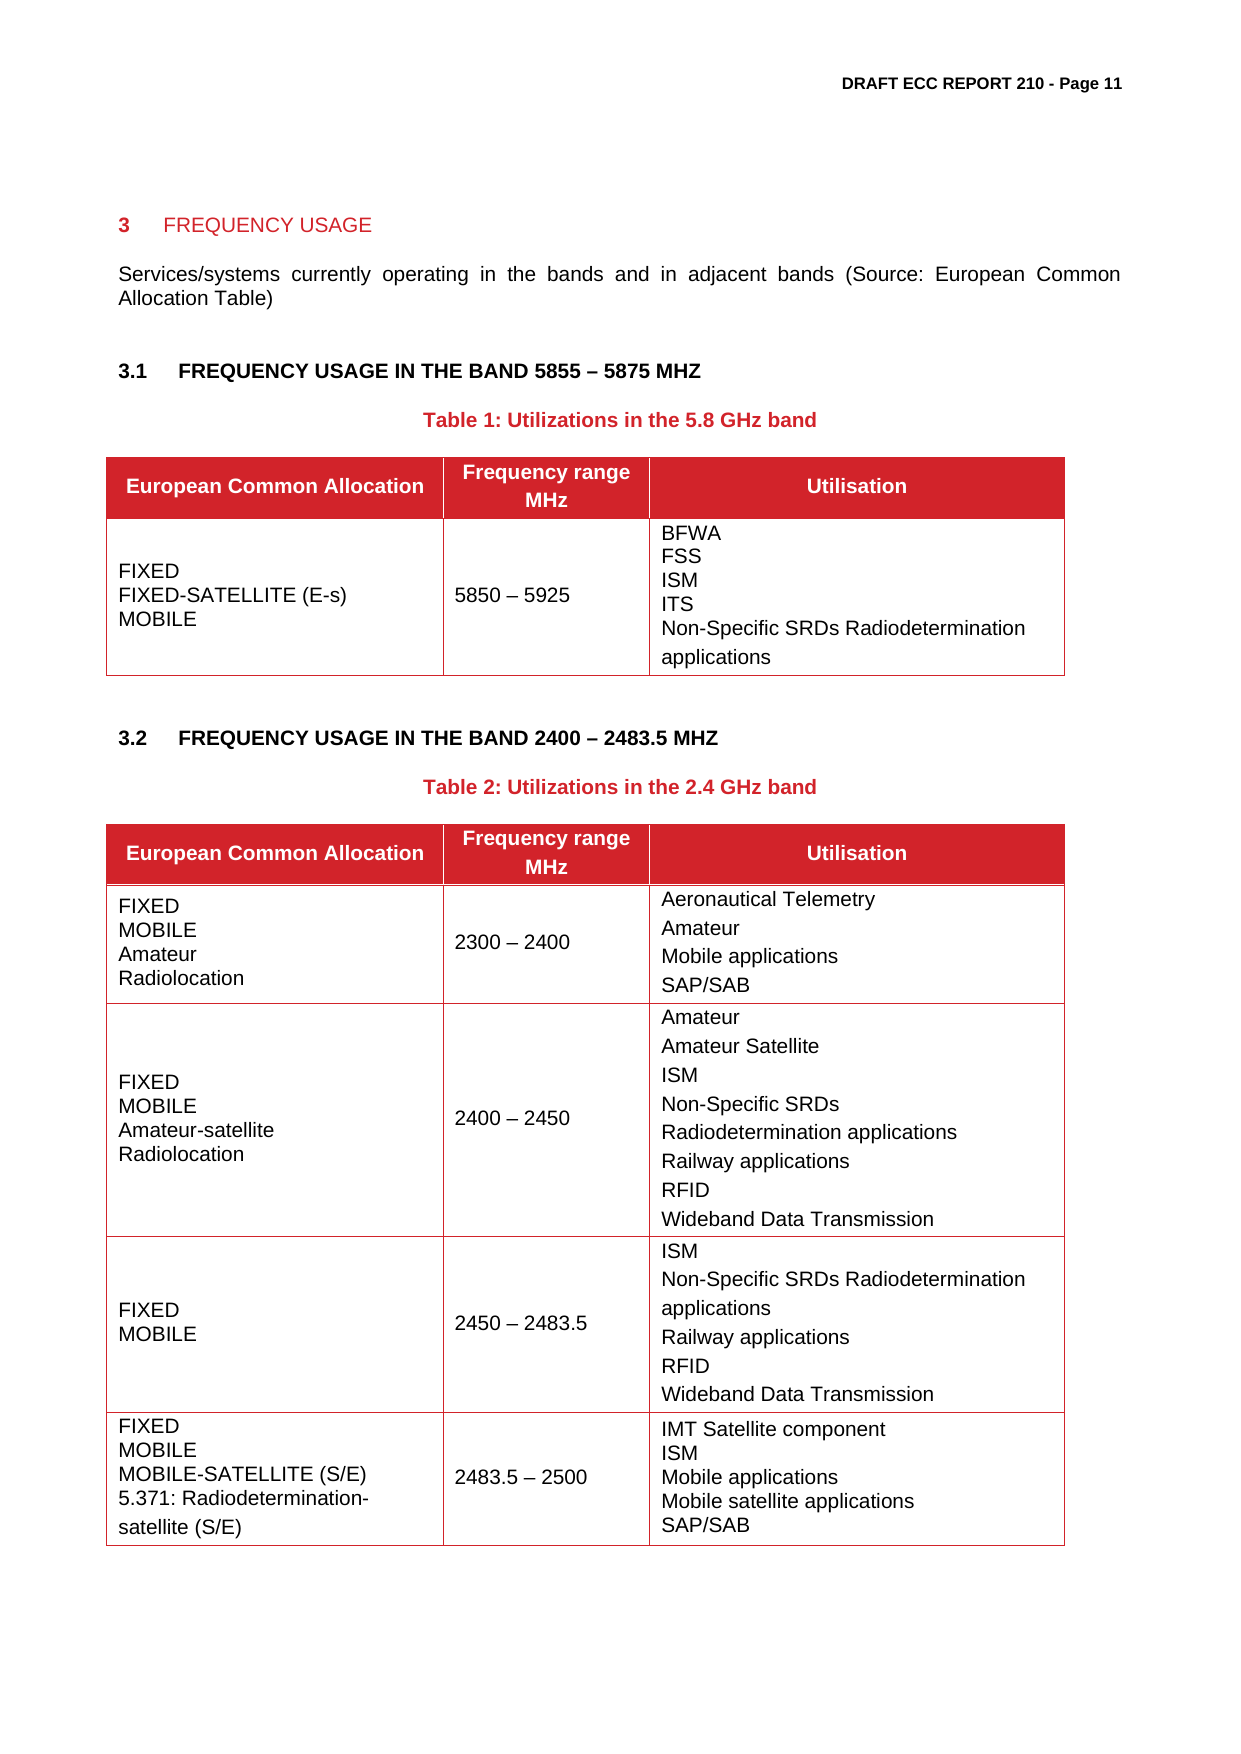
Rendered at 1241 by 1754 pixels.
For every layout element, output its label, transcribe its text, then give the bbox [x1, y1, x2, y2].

text Services/systems currently operating in the bands and in adjacent bands (Source: European Common Allocation Table) [118, 261, 1122, 309]
text Table 2: Utilizations in the 2.4 GHz band [118, 775, 1122, 799]
text Table 1: Utilizations in the 5.8 GHz band [118, 408, 1122, 432]
table_header European Common Allocation [107, 825, 443, 884]
table_cell FIXED MOBILE MOBILE-SATELLITE (S/E) 5.371: Radiodetermination-satellite (S/E) [107, 1413, 443, 1545]
table_cell IMT Satellite component ISM Mobile applications Mobile satellite applications SAP/SAB [650, 1413, 1064, 1545]
table_header Utilisation [650, 825, 1064, 884]
table_cell 2300 – 2400 [444, 886, 649, 1003]
subtitle Frequency usage [118, 212, 1122, 236]
table_cell ISM Non-Specific SRDs Radiodetermination applications Railway applications RFID Wideband Data Transmission [650, 1237, 1064, 1412]
table_cell FIXED MOBILE Amateur-satellite Radiolocation [107, 1004, 443, 1236]
table_header European Common Allocation [107, 458, 443, 518]
table_cell FIXED MOBILE Amateur Radiolocation [107, 886, 443, 1003]
subtitle Frequency usage in the band 5855 – 5875 MHz [118, 359, 1122, 383]
table_header Frequency range MHz [444, 825, 649, 884]
table_cell 5850 – 5925 [444, 519, 649, 675]
table_header Utilisation [650, 458, 1064, 518]
table_header Frequency range MHz [444, 458, 649, 518]
table_cell 2450 – 2483.5 [444, 1237, 649, 1412]
table_cell Aeronautical Telemetry Amateur Mobile applications SAP/SAB [650, 886, 1064, 1003]
table_cell 2400 – 2450 [444, 1004, 649, 1236]
table_cell BFWA FSS ISM ITS Non-Specific SRDs Radiodetermination applications [650, 519, 1064, 675]
table_cell FIXED MOBILE [107, 1237, 443, 1412]
table_cell FIXED FIXED-SATELLITE (E-s) MOBILE [107, 519, 443, 675]
subtitle Frequency usage in the band 2400 – 2483.5 MHz [118, 726, 1122, 750]
table_cell 2483.5 – 2500 [444, 1413, 649, 1545]
table_cell Amateur Amateur Satellite ISM Non-Specific SRDs Radiodetermination applications Railway applications RFID Wideband Data Transmission [650, 1004, 1064, 1236]
